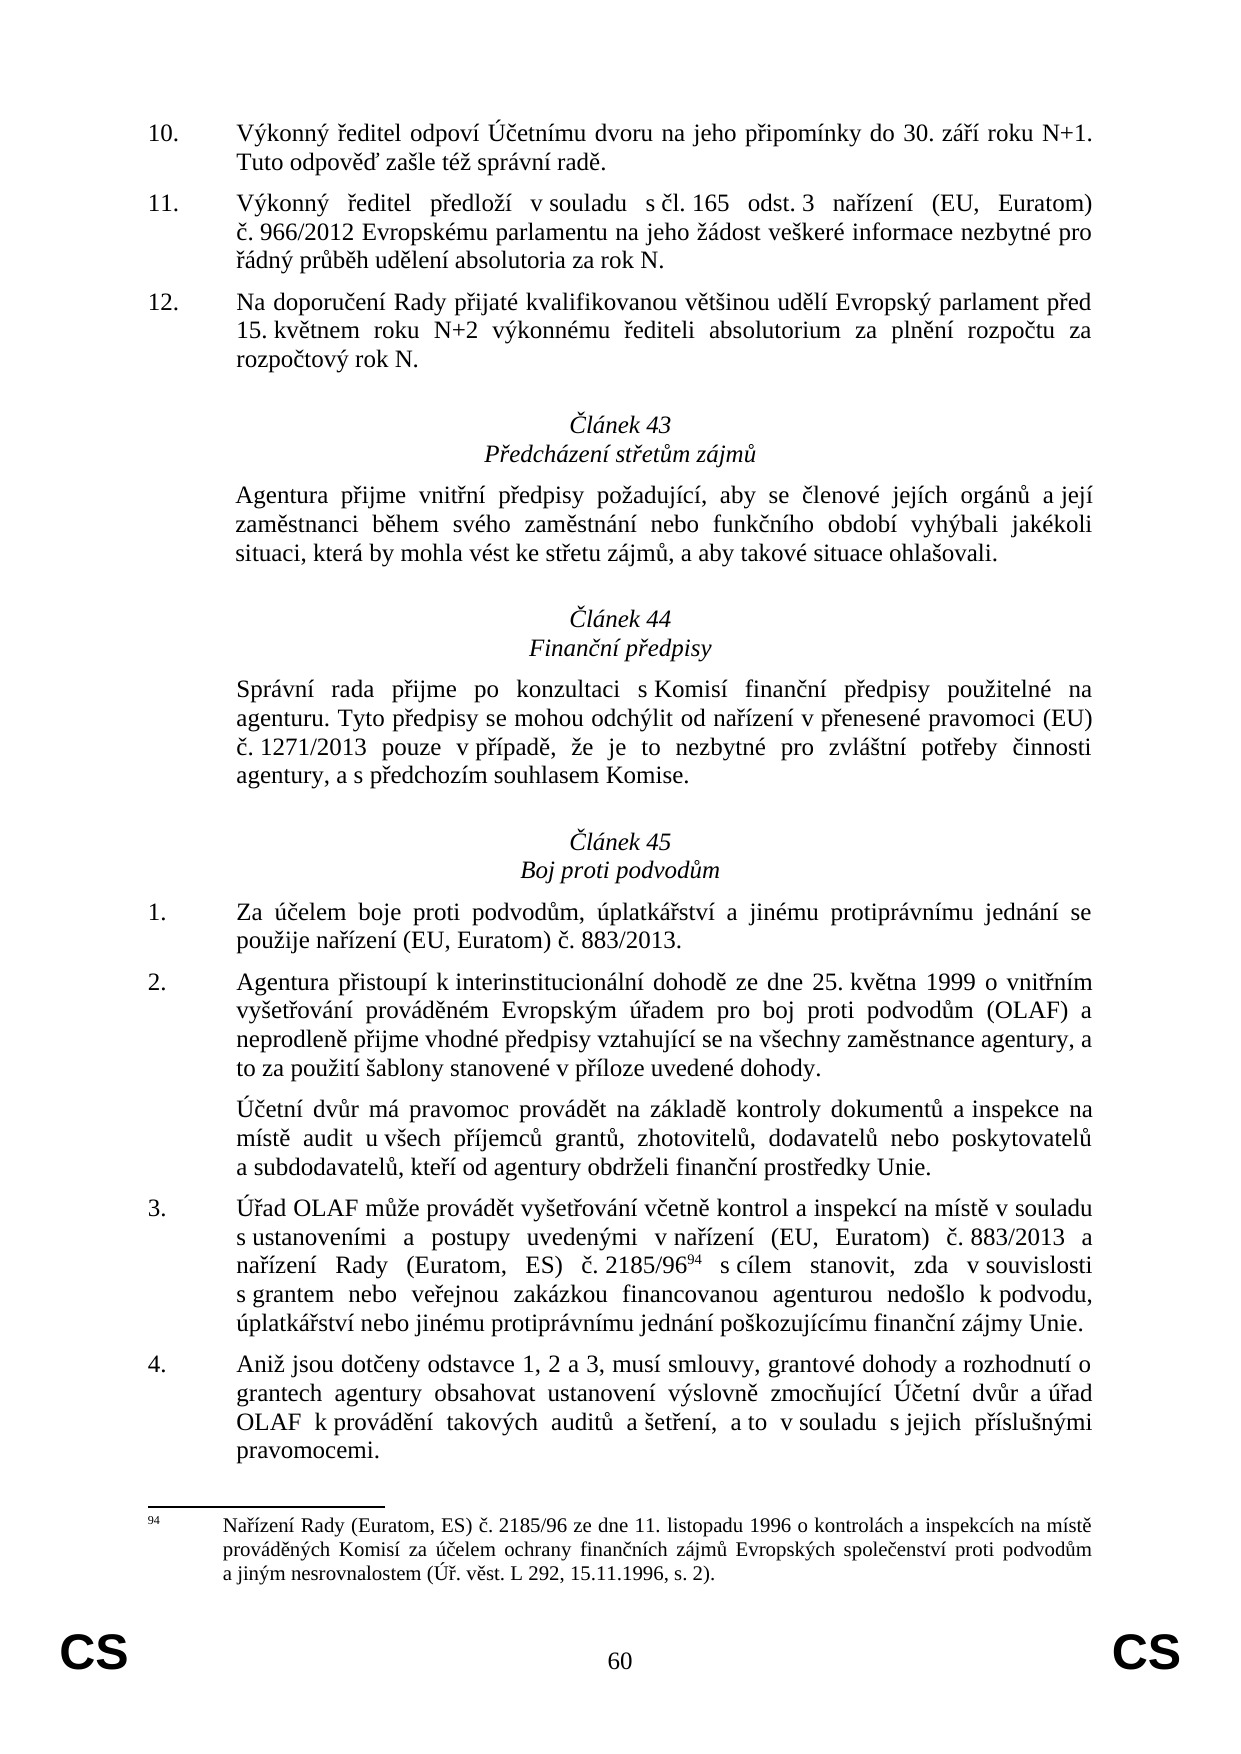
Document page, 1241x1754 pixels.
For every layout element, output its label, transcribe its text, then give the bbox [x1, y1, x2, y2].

text 3. Úřad OLAF může provádět vyšetřování včetně kontrol a inspekcí na místě v souladu s ustanoveními a postupy uvedenými v nařízení (EU, Euratom) č. 883/2013 a nařízení Rady (Euratom, ES) č. 2185/96 s cílem stanovit, zda v souvislosti s grantem nebo veřejnou zakázkou financovanou agenturou nedošlo k podvodu, úplatkářství nebo jinému protiprávnímu jednání poškozujícímu finanční zájmy Unie. [148, 1193, 1093, 1337]
text Agentura přijme vnitřní předpisy požadující, aby se členové jejích orgánů a její zaměstnanci během svého zaměstnání nebo funkčního období vyhýbali jakékoli situaci, která by mohla vést ke střetu zájmů, a aby takové situace ohlašovali. [235, 481, 1093, 567]
text 4. Aniž jsou dotčeny odstavce 1, 2 a 3, musí smlouvy, grantové dohody a rozhodnutí o grantech agentury obsahovat ustanovení výslovně zmocňující Účetní dvůr a úřad OLAF k provádění takových auditů a šetření, a to v souladu s jejich příslušnými pravomocemi. [148, 1349, 1093, 1464]
text Článek 44 Finanční předpisy [148, 604, 1093, 662]
text 11. Výkonný ředitel předloží v souladu s čl. 165 odst. 3 nařízení (EU, Euratom) č. 966/2012 Evropskému parlamentu na jeho žádost veškeré informace nezbytné pro řádný průběh udělení absolutoria za rok N. [148, 188, 1093, 274]
text 1. Za účelem boje proti podvodům, úplatkářství a jinému protiprávnímu jednání se použije nařízení (EU, Euratom) č. 883/2013. [148, 897, 1093, 954]
text 2. Agentura přistoupí k interinstitucionální dohodě ze dne 25. května 1999 o vnitřním vyšetřování prováděném Evropským úřadem pro boj proti podvodům (OLAF) a neprodleně přijme vhodné předpisy vztahující se na všechny zaměstnance agentury, a to za použití šablony stanovené v příloze uvedené dohody. [148, 967, 1093, 1082]
text Správní rada přijme po konzultaci s Komisí finanční předpisy použitelné na agenturu. Tyto předpisy se mohou odchýlit od nařízení v přenesené pravomoci (EU) č. 1271/2013 pouze v případě, že je to nezbytné pro zvláštní potřeby činnosti agentury, a s předchozím souhlasem Komise. [236, 674, 1093, 789]
text 10. Výkonný ředitel odpoví Účetnímu dvoru na jeho připomínky do 30. září roku N+1. Tuto odpověď zašle též správní radě. [148, 118, 1093, 176]
text Účetní dvůr má pravomoc provádět na základě kontroly dokumentů a inspekce na místě audit u všech příjemců grantů, zhotovitelů, dodavatelů nebo poskytovatelů a subdodavatelů, kteří od agentury obdrželi finanční prostředky Unie. [236, 1094, 1093, 1181]
text 12. Na doporučení Rady přijaté kvalifikovanou většinou udělí Evropský parlament před 15. květnem roku N+2 výkonnému řediteli absolutorium za plnění rozpočtu za rozpočtový rok N. [148, 287, 1093, 373]
text Článek 43 Předcházení střetům zájmů [148, 411, 1093, 468]
text Článek 45 Boj proti podvodům [148, 827, 1093, 884]
